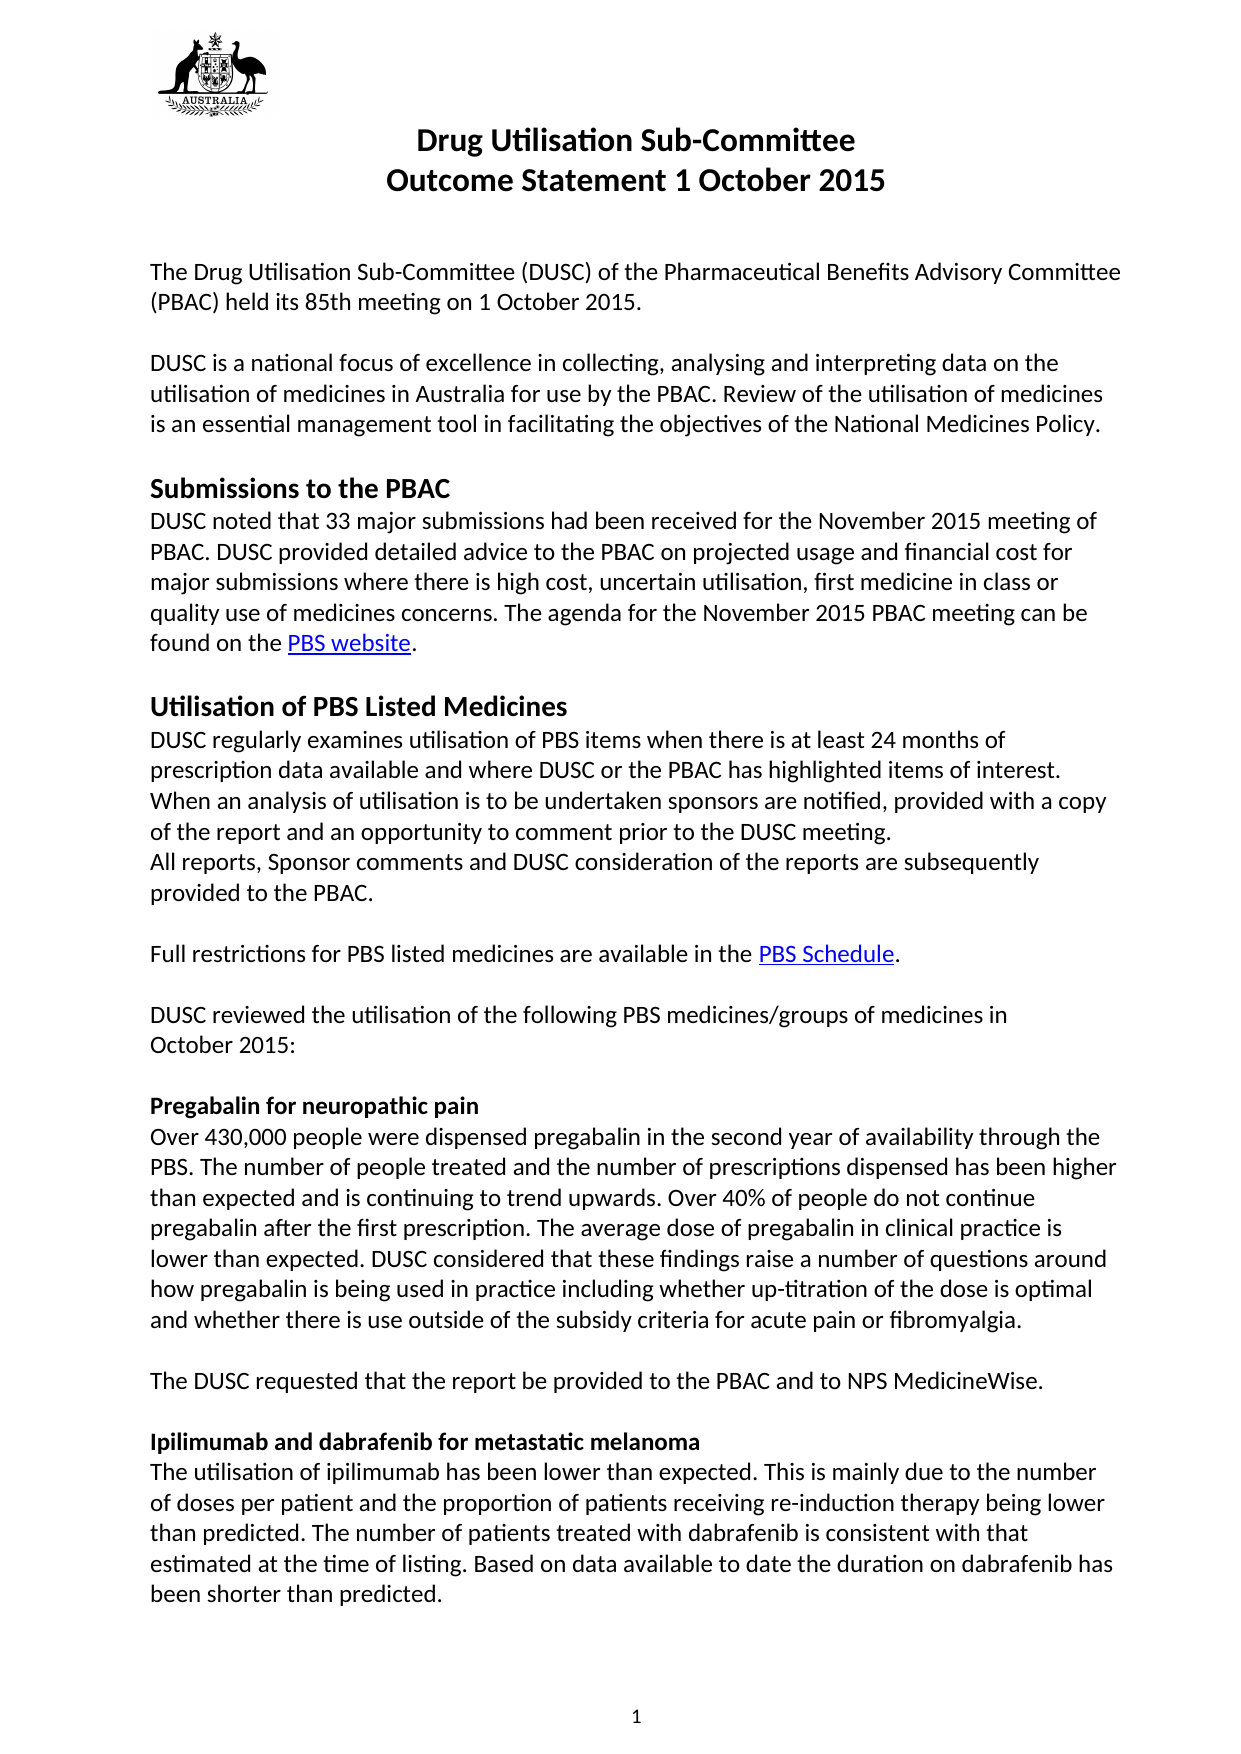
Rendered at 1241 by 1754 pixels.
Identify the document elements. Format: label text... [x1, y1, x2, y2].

text DUSC is a national focus of excellence in collecting, analysing and interpreting data on the utilisation of medicines in Australia for use by the PBAC. Review of the utilisation of medicines is an essential management tool in facilitating the objectives of the National Medicines Policy. [150, 348, 1122, 439]
text Pregabalin for neuropathic pain [150, 1090, 1122, 1121]
text DUSC noted that 33 major submissions had been received for the November 2015 meeting of PBAC. DUSC provided detailed advice to the PBAC on projected usage and financial cost for major submissions where there is high cost, uncertain utilisation, first medicine in class or quality use of medicines concerns. The agenda for the November 2015 PBAC meeting can be found on the PBS website. [150, 505, 1122, 658]
text The Drug Utilisation Sub-Committee (DUSC) of the Pharmaceutical Benefits Advisory Committee (PBAC) held its 85th meeting on 1 October 2015. [150, 256, 1122, 317]
text Over 430,000 people were dispensed pregabalin in the second year of availability through the PBS. The number of people treated and the number of prescriptions dispensed has been higher than expected and is continuing to trend upwards. Over 40% of people do not continue pregabalin after the first prescription. The average dose of pregabalin in clinical practice is lower than expected. DUSC considered that these findings raise a number of questions around how pregabalin is being used in practice including whether up-titration of the dose is optimal and whether there is use outside of the subsidy criteria for acute pain or fibromyalgia. [150, 1121, 1122, 1334]
picture [150, 29, 281, 119]
text The utilisation of ipilimumab has been lower than expected. This is mainly due to the number of doses per patient and the proportion of patients receiving re-induction therapy being lower than predicted. The number of patients treated with dabrafenib is consistent with that estimated at the time of listing. Based on data available to date the duration on dabrafenib has been shorter than predicted. [150, 1457, 1122, 1609]
text DUSC reviewed the utilisation of the following PBS medicines/groups of medicines in October 2015: [150, 999, 1122, 1060]
text All reports, Sponsor comments and DUSC consideration of the reports are subsequently provided to the PBAC. [150, 846, 1122, 907]
subtitle Submissions to the PBAC [150, 470, 1122, 505]
subtitle Utilisation of PBS Listed Medicines [150, 688, 1122, 724]
text Ipilimumab and dabrafenib for metastatic melanoma [150, 1426, 1122, 1457]
text DUSC regularly examines utilisation of PBS items when there is at least 24 months of prescription data available and where DUSC or the PBAC has highlighted items of interest. When an analysis of utilisation is to be undertaken sponsors are notified, provided with a copy of the report and an opportunity to comment prior to the DUSC meeting. [150, 724, 1122, 846]
text The DUSC requested that the report be provided to the PBAC and to NPS MedicineWise. [150, 1365, 1122, 1396]
text Full restrictions for PBS listed medicines are available in the PBS Schedule. [150, 938, 1122, 968]
